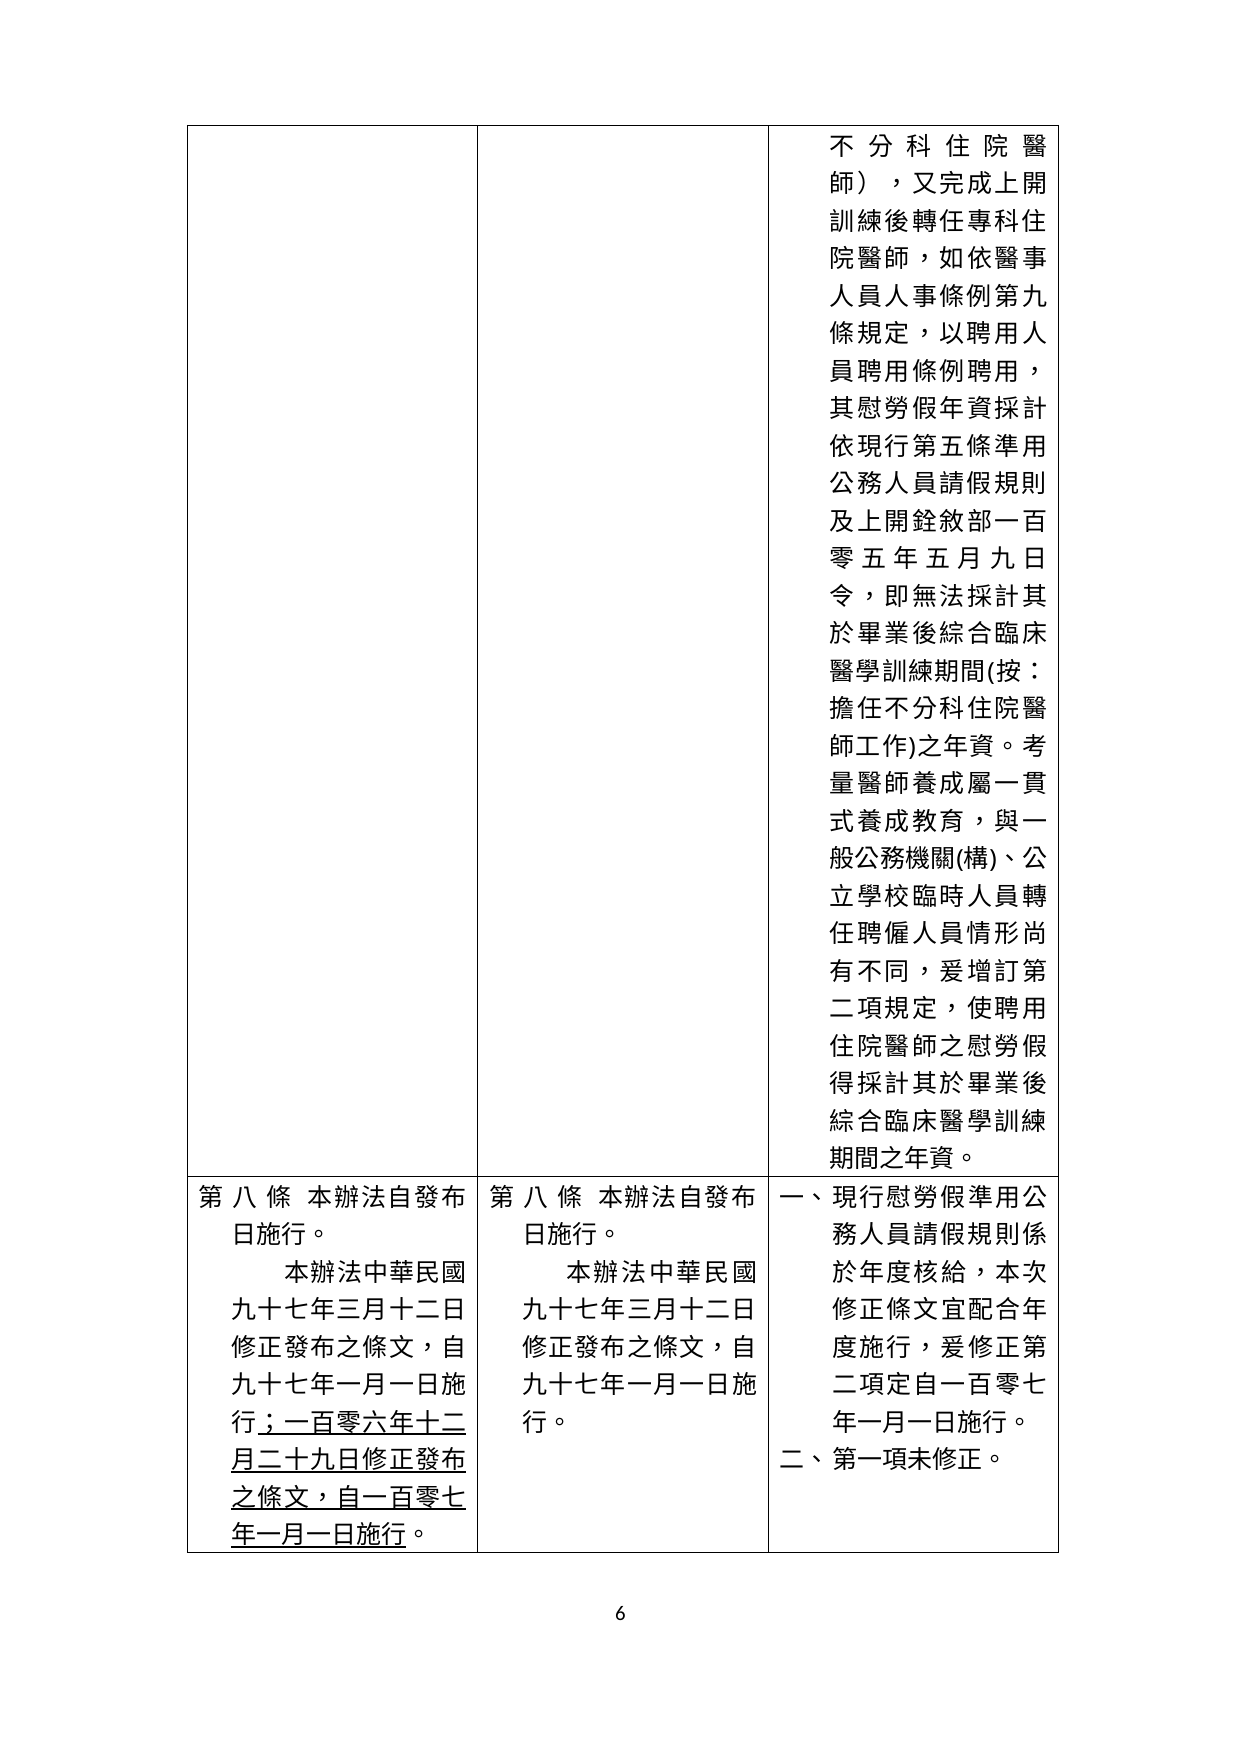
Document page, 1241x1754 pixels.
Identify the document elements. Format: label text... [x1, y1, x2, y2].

table_cell 第 八 條 本辦法自發布日施行。 本辦法中華民國九十七年三月十二日修正發布之條文，自九十七年一月一日施行；一百零六年十二月二十九日修正發布之條文，自一百零七年一月一日施行。 [188, 1177, 477, 1552]
table_cell 第 八 條 本辦法自發布日施行。 本辦法中華民國九十七年三月十二日修正發布之條文，自九十七年一月一日施行。 [478, 1177, 768, 1552]
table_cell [769, 126, 1058, 1176]
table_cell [478, 126, 768, 1176]
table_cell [188, 126, 477, 1176]
table_cell 現行慰勞假準用公務人員請假規則係於年度核給，本次修正條文宜配合年度施行，爰修正第二項定自一百零七年一月一日施行。 第一項未修正。 [769, 1177, 1058, 1552]
